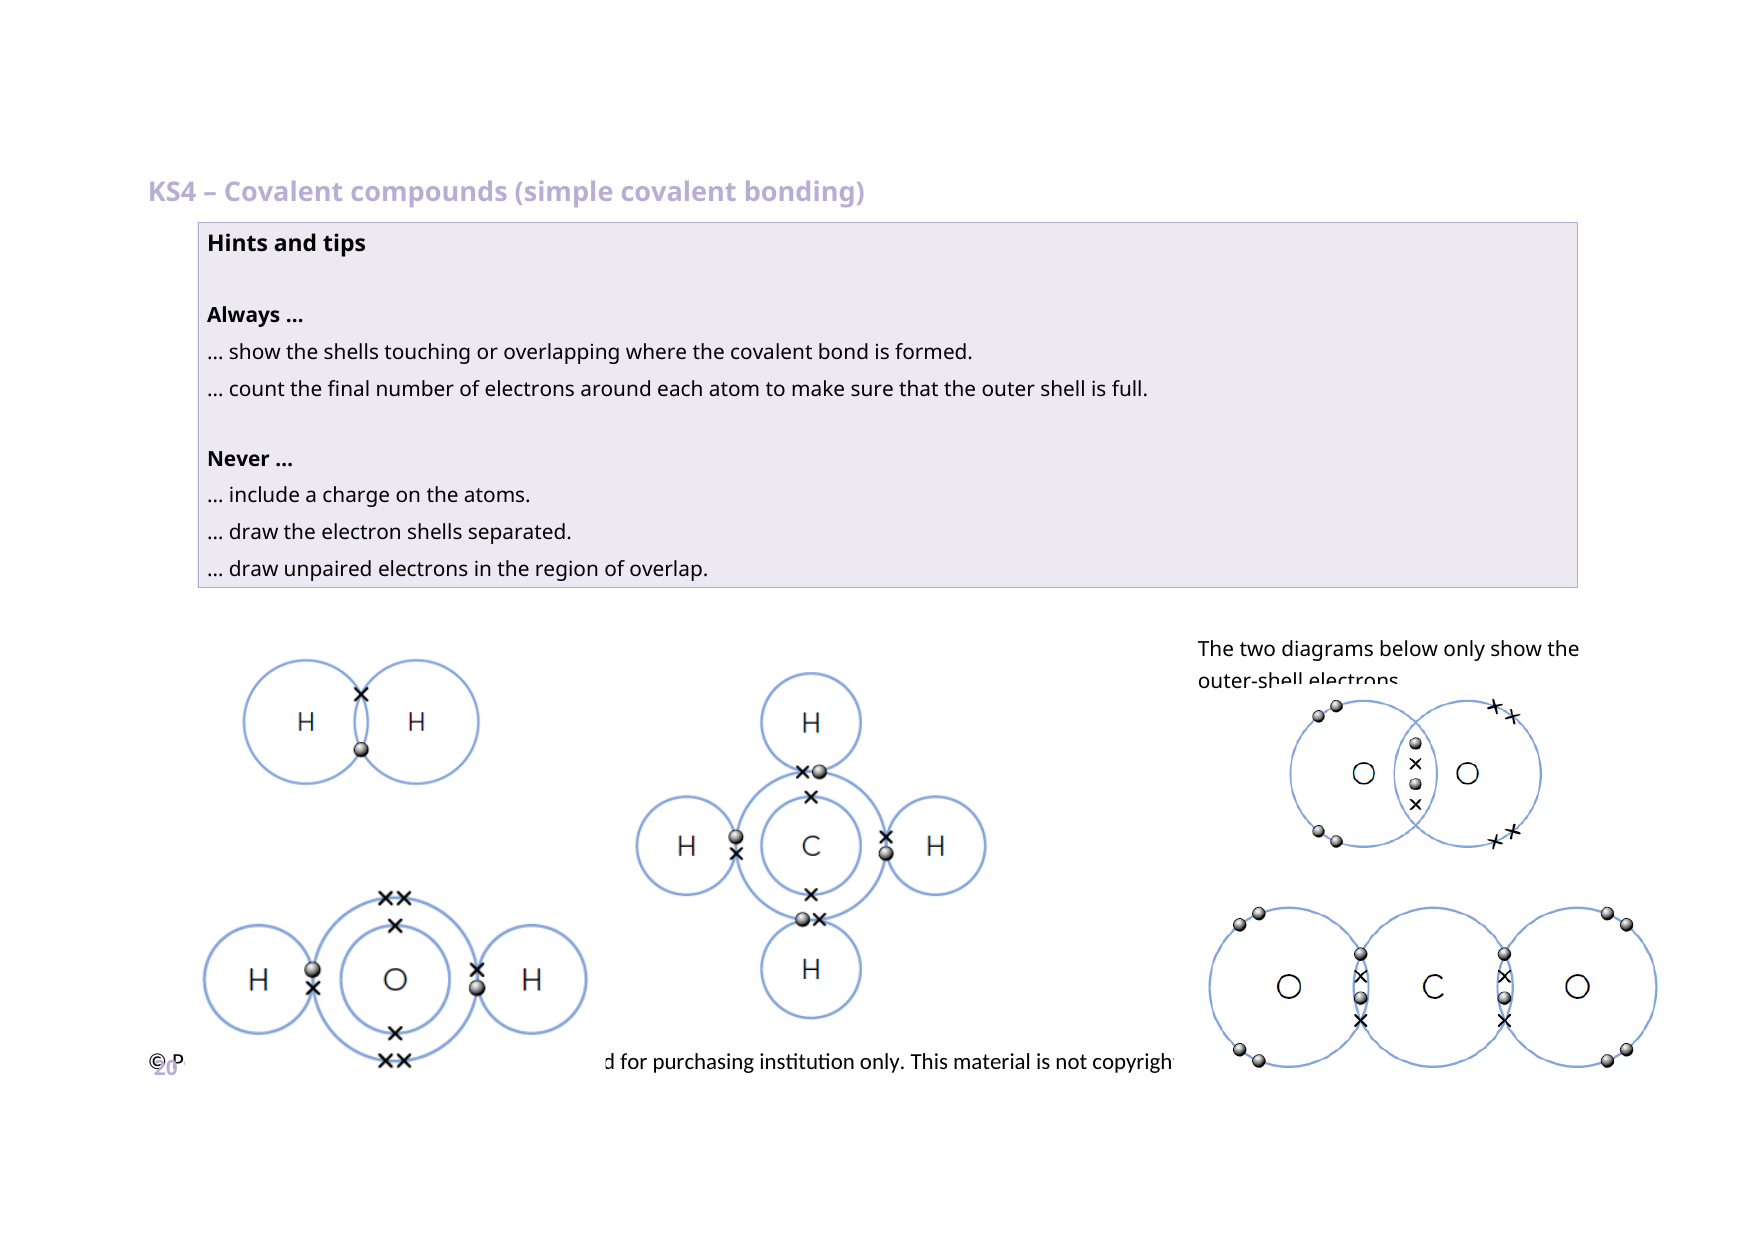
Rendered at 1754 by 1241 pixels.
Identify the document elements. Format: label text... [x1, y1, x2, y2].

text KS4 – Covalent compounds (simple covalent bonding) [148, 173, 1636, 209]
text Hints and tips [199, 223, 1577, 258]
text … include a charge on the atoms. [199, 475, 1577, 509]
text … draw unpaired electrons in the region of overlap. [199, 549, 1577, 587]
text The two diagrams below only show the outer-shell electrons. [1198, 634, 1636, 695]
text … count the final number of electrons around each atom to make sure that the outer shell is full. [199, 368, 1577, 402]
text … show the shells touching or overlapping where the covalent bond is formed. [199, 332, 1577, 365]
text … draw the electron shells separated. [199, 512, 1577, 546]
text Always … [199, 295, 1577, 329]
text Never … [199, 439, 1577, 472]
